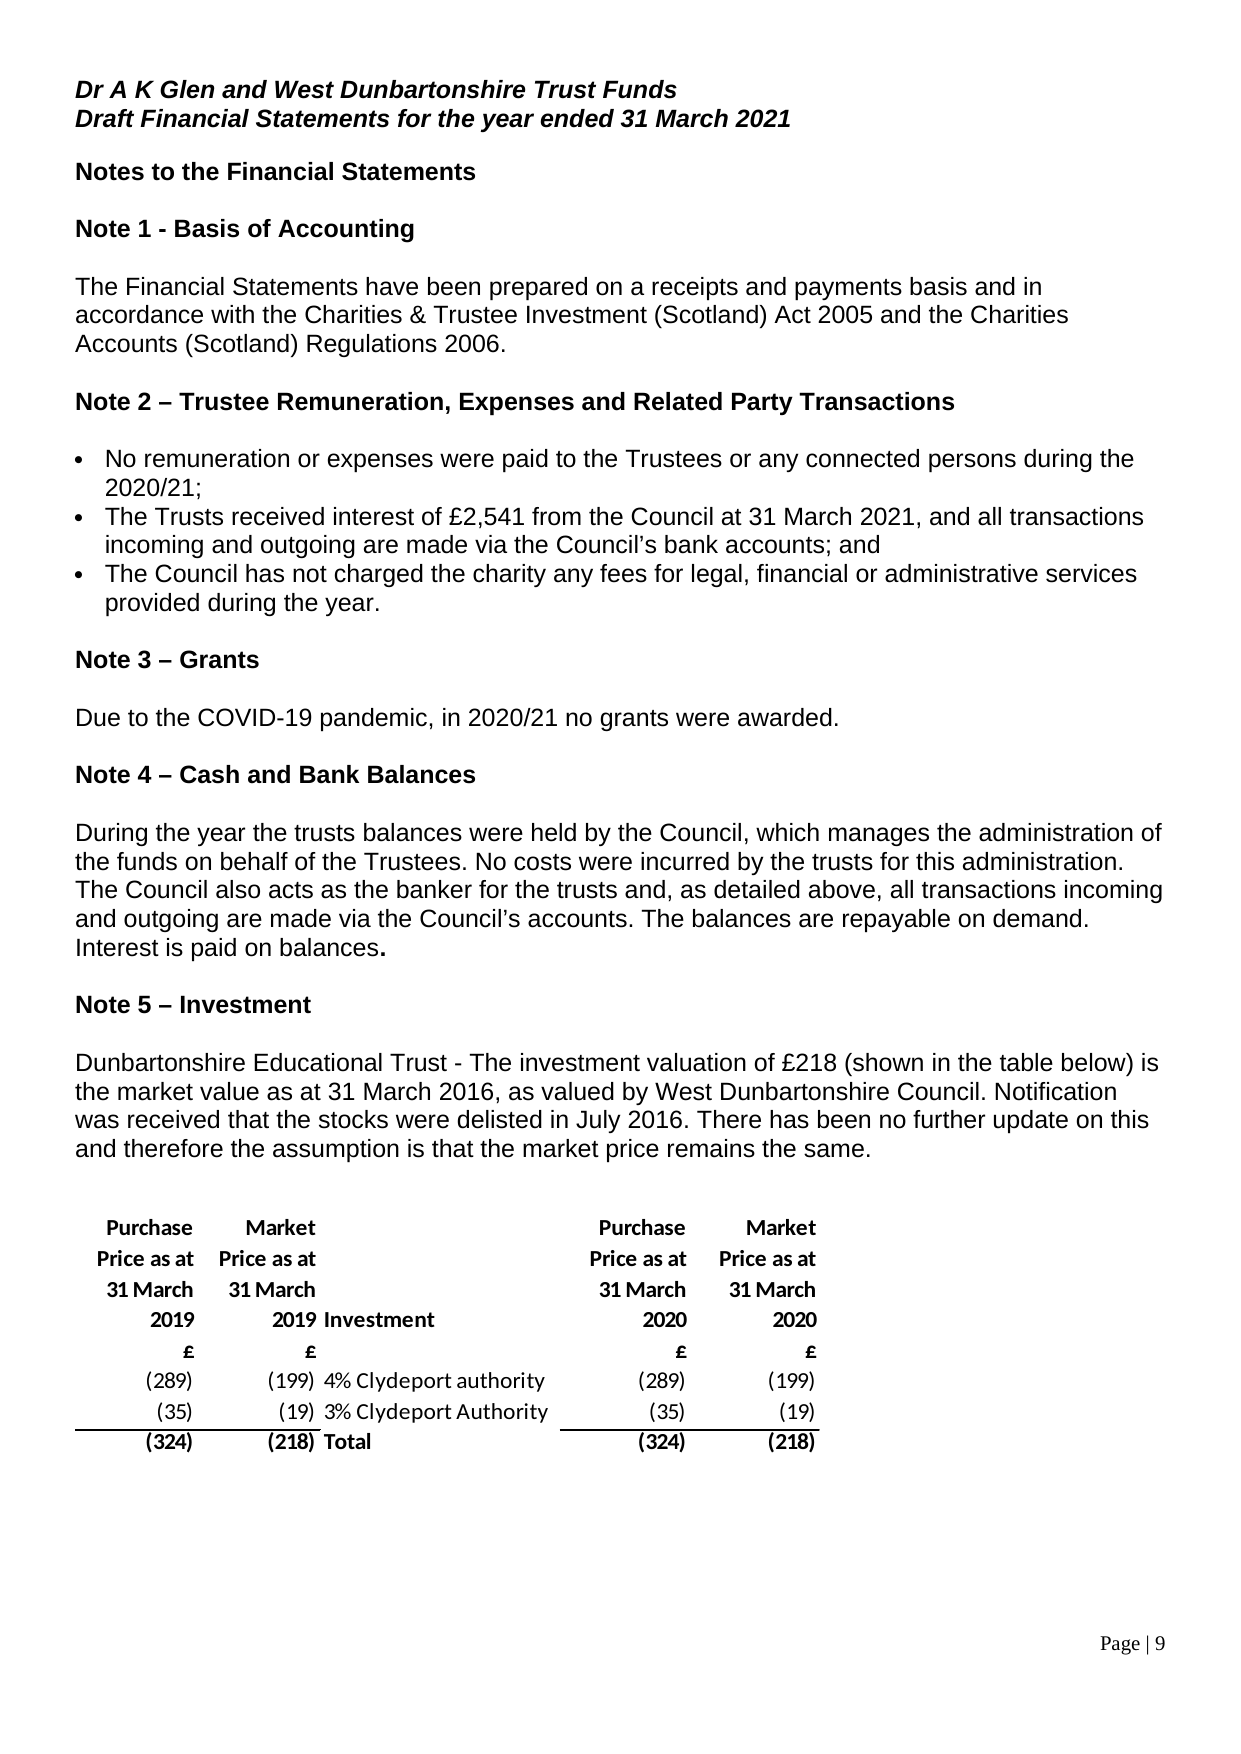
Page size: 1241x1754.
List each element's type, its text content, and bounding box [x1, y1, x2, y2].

text Notes to the Financial Statements [75, 157, 1165, 185]
text Note 4 – Cash and Bank Balances [75, 760, 1165, 789]
list The Trusts received interest of £2,541 from the Council at 31 March 2021, and all transactions incoming and outgoing are made via the Council’s bank accounts; and [75, 502, 1165, 559]
text The Financial Statements have been prepared on a receipts and payments basis and in accordance with the Charities & Trustee Investment (Scotland) Act 2005 and the Charities Accounts (Scotland) Regulations 2006. [75, 272, 1165, 358]
text Due to the COVID-19 pandemic, in 2020/21 no grants were awarded. [75, 703, 1165, 732]
text Note 2 – Trustee Remuneration, Expenses and Related Party Transactions [75, 387, 1165, 415]
text Dunbartonshire Educational Trust - The investment valuation of £218 (shown in the table below) is the market value as at 31 March 2016, as valued by West Dunbartonshire Council. Notification was received that the stocks were delisted in July 2016. There has been no further update on this and therefore the assumption is that the market price remains the same. [75, 1048, 1165, 1163]
text Note 3 – Grants [75, 645, 1165, 674]
list The Council has not charged the charity any fees for legal, financial or administrative services provided during the year. [75, 559, 1165, 617]
text Note 1 - Basis of Accounting [75, 214, 1165, 243]
list No remuneration or expenses were paid to the Trustees or any connected persons during the 2020/21; [75, 444, 1165, 502]
text During the year the trusts balances were held by the Council, which manages the administration of the funds on behalf of the Trustees. No costs were incurred by the trusts for this administration. The Council also acts as the banker for the trusts and, as detailed above, all transactions incoming and outgoing are made via the Council’s accounts. The balances are repayable on demand. Interest is paid on balances. [75, 818, 1165, 962]
text Note 5 – Investment [75, 990, 1165, 1019]
